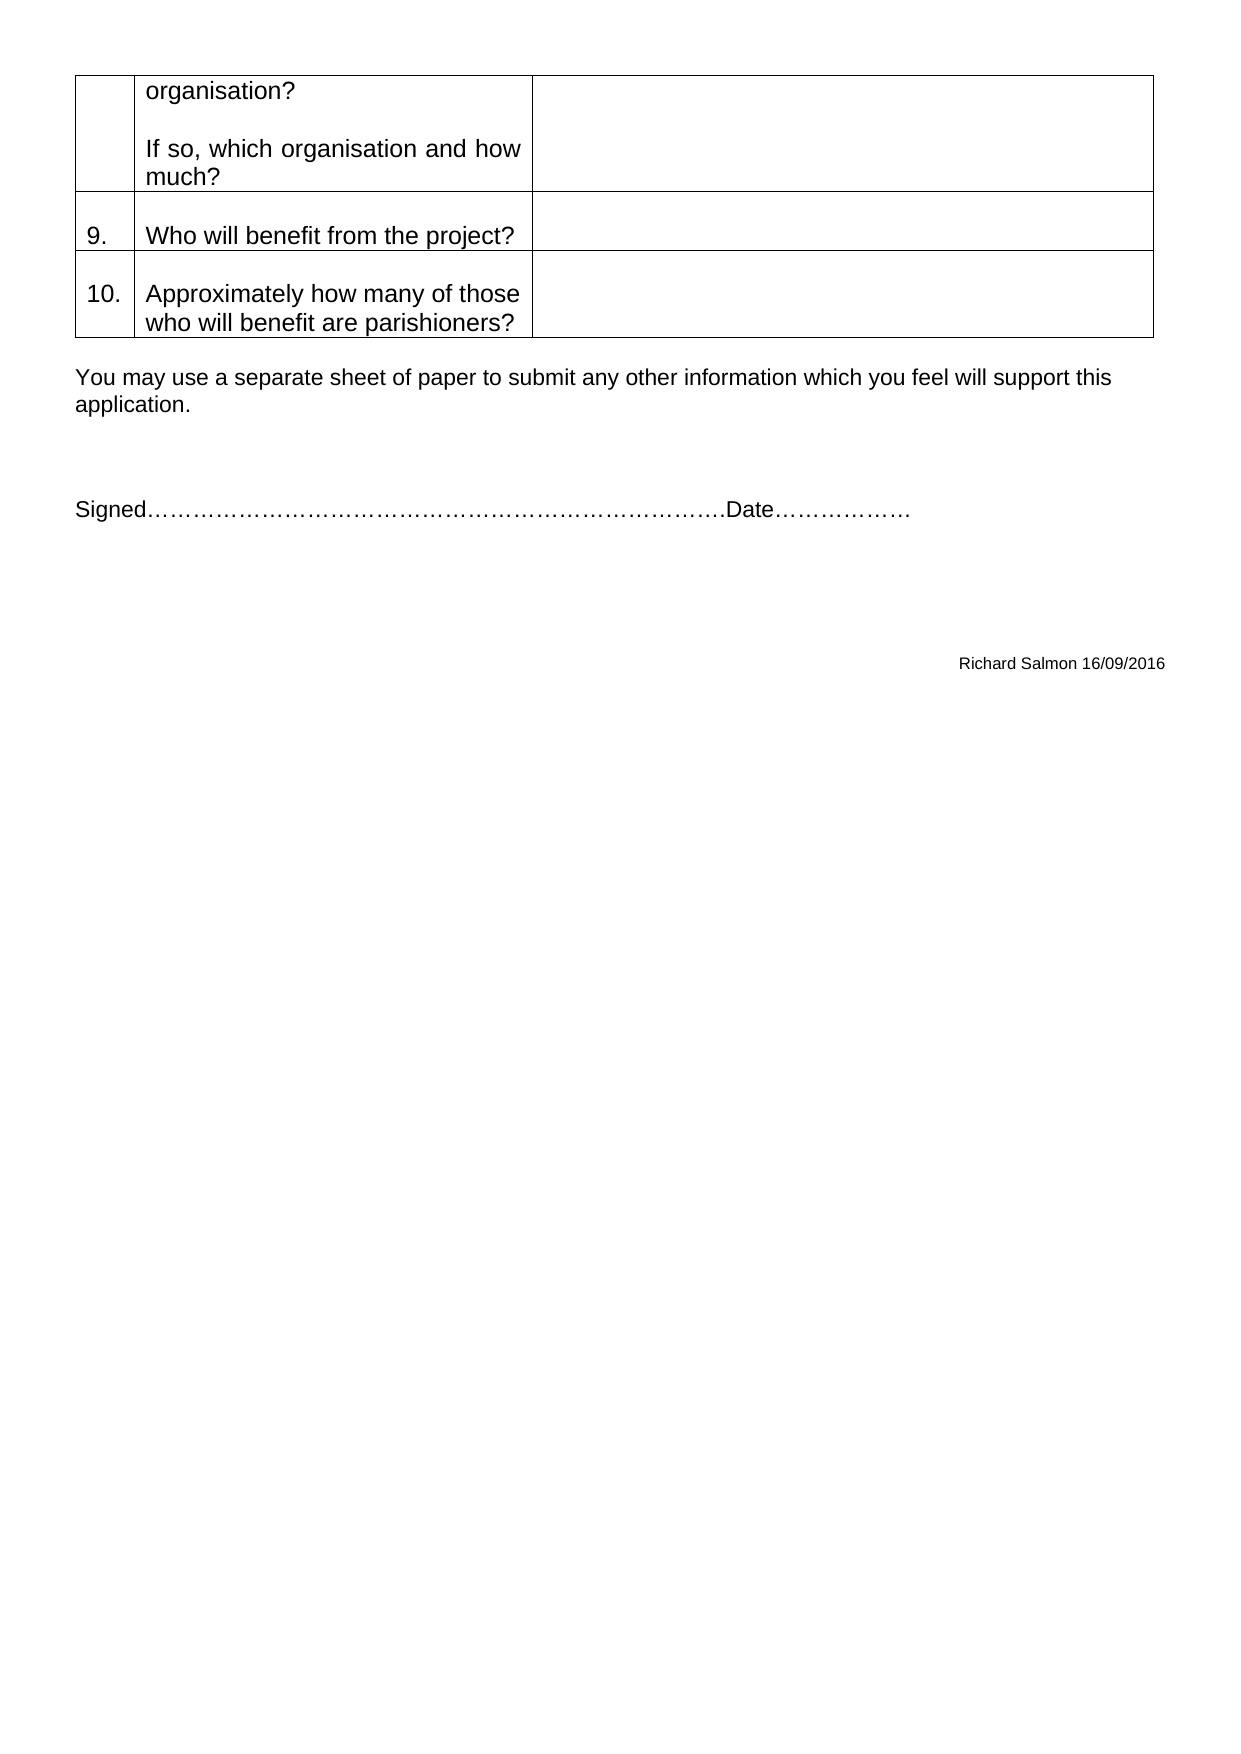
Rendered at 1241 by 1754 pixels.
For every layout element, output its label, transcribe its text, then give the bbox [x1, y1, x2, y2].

table_cell [533, 76, 1153, 191]
text Signed………………………………………………………………….Date……………… [75, 496, 1165, 522]
table_cell [533, 251, 1153, 337]
table_cell 10. [76, 251, 134, 337]
text Richard Salmon 16/09/2016 [75, 654, 1165, 673]
table_cell 9. [76, 192, 134, 249]
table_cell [135, 76, 532, 191]
table_cell [533, 192, 1153, 249]
table_cell Who will benefit from the project? [135, 192, 532, 249]
table_cell Approximately how many of those who will benefit are parishioners? [135, 251, 532, 337]
table_cell 8. [76, 76, 134, 191]
text You may use a separate sheet of paper to submit any other information which you feel will support this application. [75, 364, 1165, 417]
